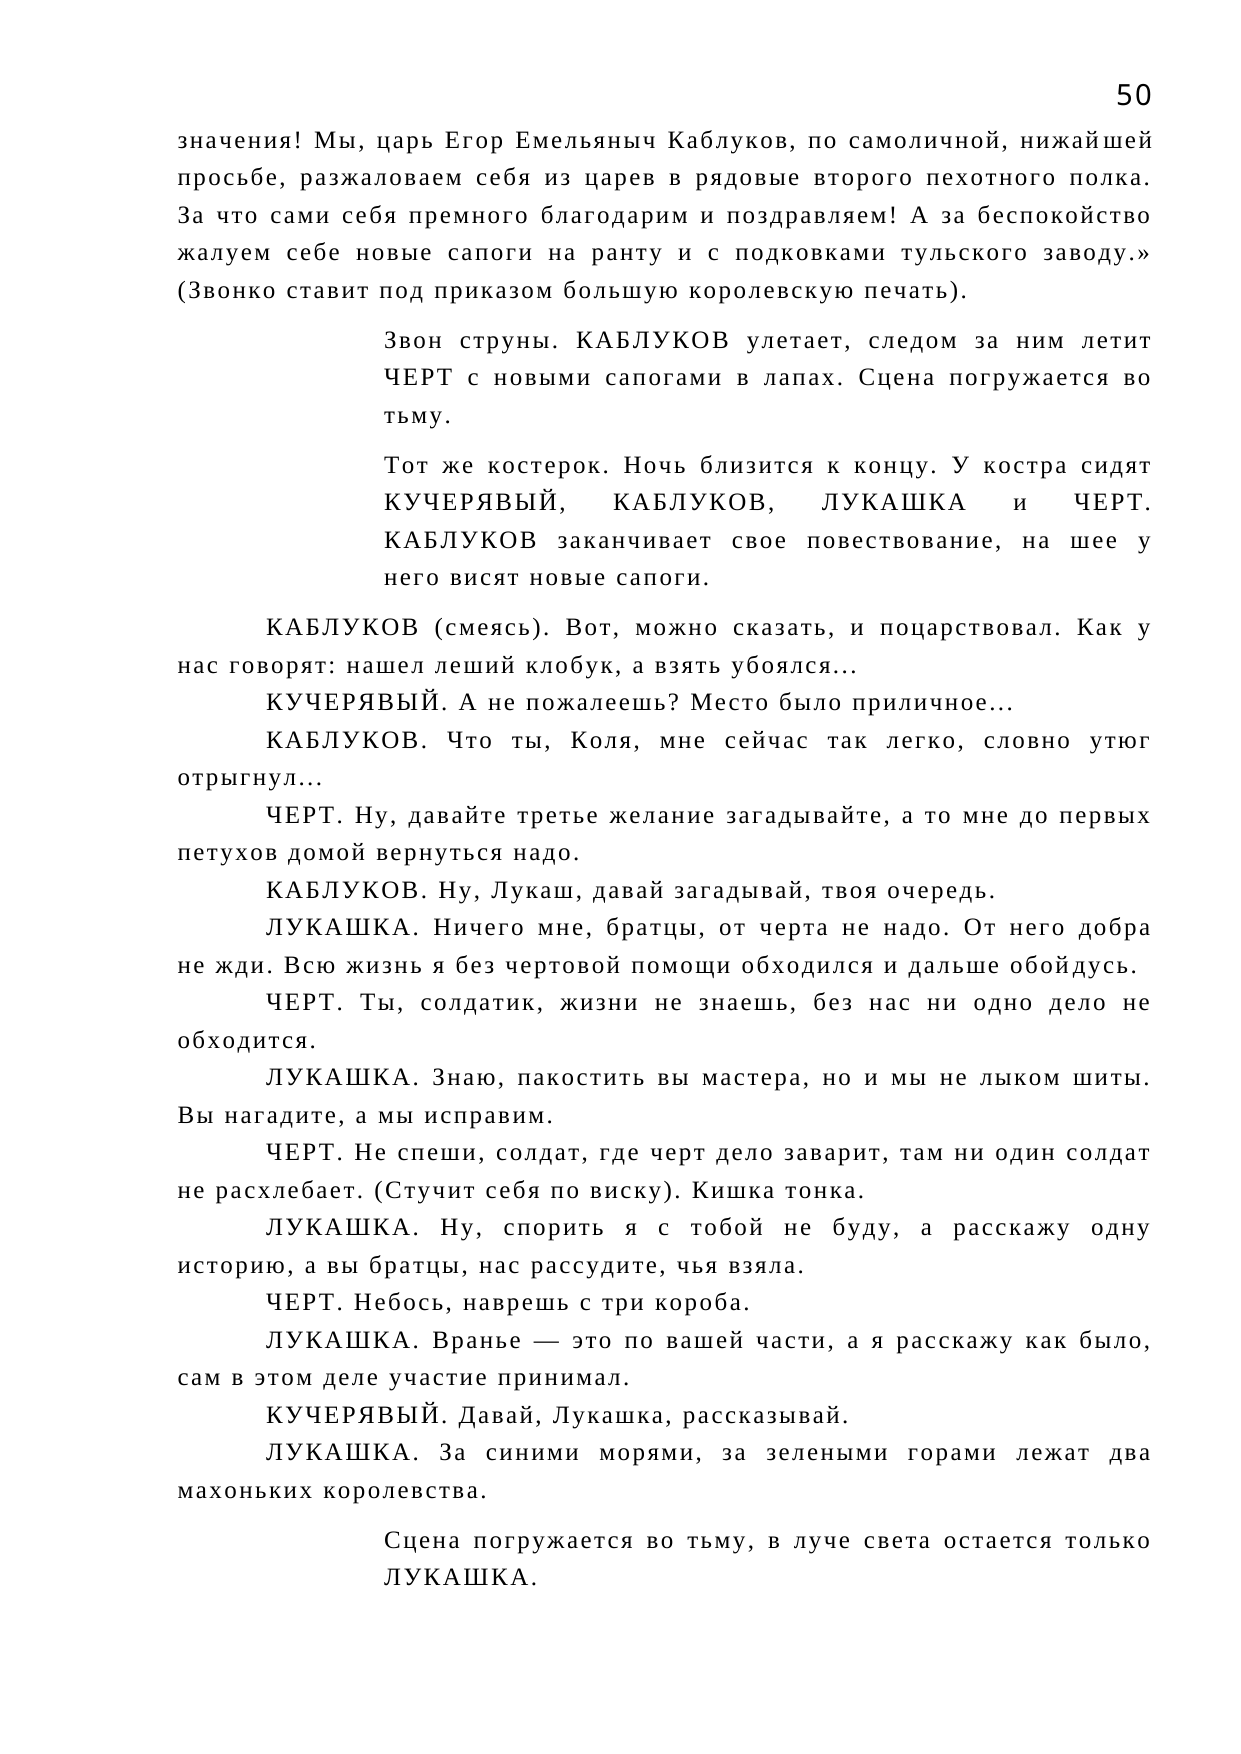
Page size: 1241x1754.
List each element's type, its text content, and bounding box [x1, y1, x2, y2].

text Звон струны. КАБЛУКОВ улетает, следом за ним летит ЧЕРТ с новыми сапогами в лапах. Сцена погружается во тьму. [384, 318, 1152, 431]
text ЧЕРТ. Ты, солдатик, жизни не знаешь, без нас ни одно дело не обходится. [177, 981, 1152, 1056]
text ЛУКАШКА. Вранье — это по вашей части, а я расскажу как было, сам в этом деле участие принимал. [177, 1318, 1152, 1393]
text КАБЛУКОВ (смеясь). Вот, можно сказать, и поцарствовал. Как у нас говорят: нашел леший клобук, а взять убоялся... [177, 606, 1152, 681]
text ЧЕРТ. Небось, наврешь с три короба. [177, 1281, 1152, 1318]
text ЛУКАШКА. За синими морями, за зелеными горами лежат два махоньких королевства. [177, 1431, 1152, 1506]
text КУЧЕРЯВЫЙ. А не пожалеешь? Место было приличное... [177, 681, 1152, 718]
text Тот же костерок. Ночь близится к концу. У костра сидят КУЧЕРЯВЫЙ, КАБЛУКОВ, ЛУКАШКА и ЧЕРТ. КАБЛУКОВ заканчивает свое повествование, на шее у него висят новые сапоги. [384, 443, 1152, 593]
text ЧЕРТ. Не спеши, солдат, где черт дело заварит, там ни один солдат не расхлебает. (Стучит себя по виску). Кишка тонка. [177, 1131, 1152, 1206]
text ЛУКАШКА. Ничего мне, братцы, от черта не надо. От него добра не жди. Всю жизнь я без чертовой помощи обходился и дальше обойдусь. [177, 906, 1152, 981]
text ЛУКАШКА. Знаю, пакостить вы мастера, но и мы не лыком шиты. Вы нагадите, а мы исправим. [177, 1056, 1152, 1131]
text КАБЛУКОВ. Что ты, Коля, мне сейчас так легко, словно утюг отрыгнул... [177, 718, 1152, 793]
text ЛУКАШКА. Ну, спорить я с тобой не буду, а расскажу одну историю, а вы братцы, нас рассудите, чья взяла. [177, 1206, 1152, 1281]
text КАБЛУКОВ. Ну, Лукаш, давай загадывай, твоя очередь. [177, 868, 1152, 906]
text КУЧЕРЯВЫЙ. Давай, Лукашка, рассказывай. [177, 1393, 1152, 1431]
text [177, 118, 1152, 306]
text ЧЕРТ. Ну, давайте третье желание загадывайте, а то мне до первых петухов домой вернуться надо. [177, 793, 1152, 868]
text Сцена погружается во тьму, в луче света остается только ЛУКАШКА. [384, 1518, 1152, 1593]
